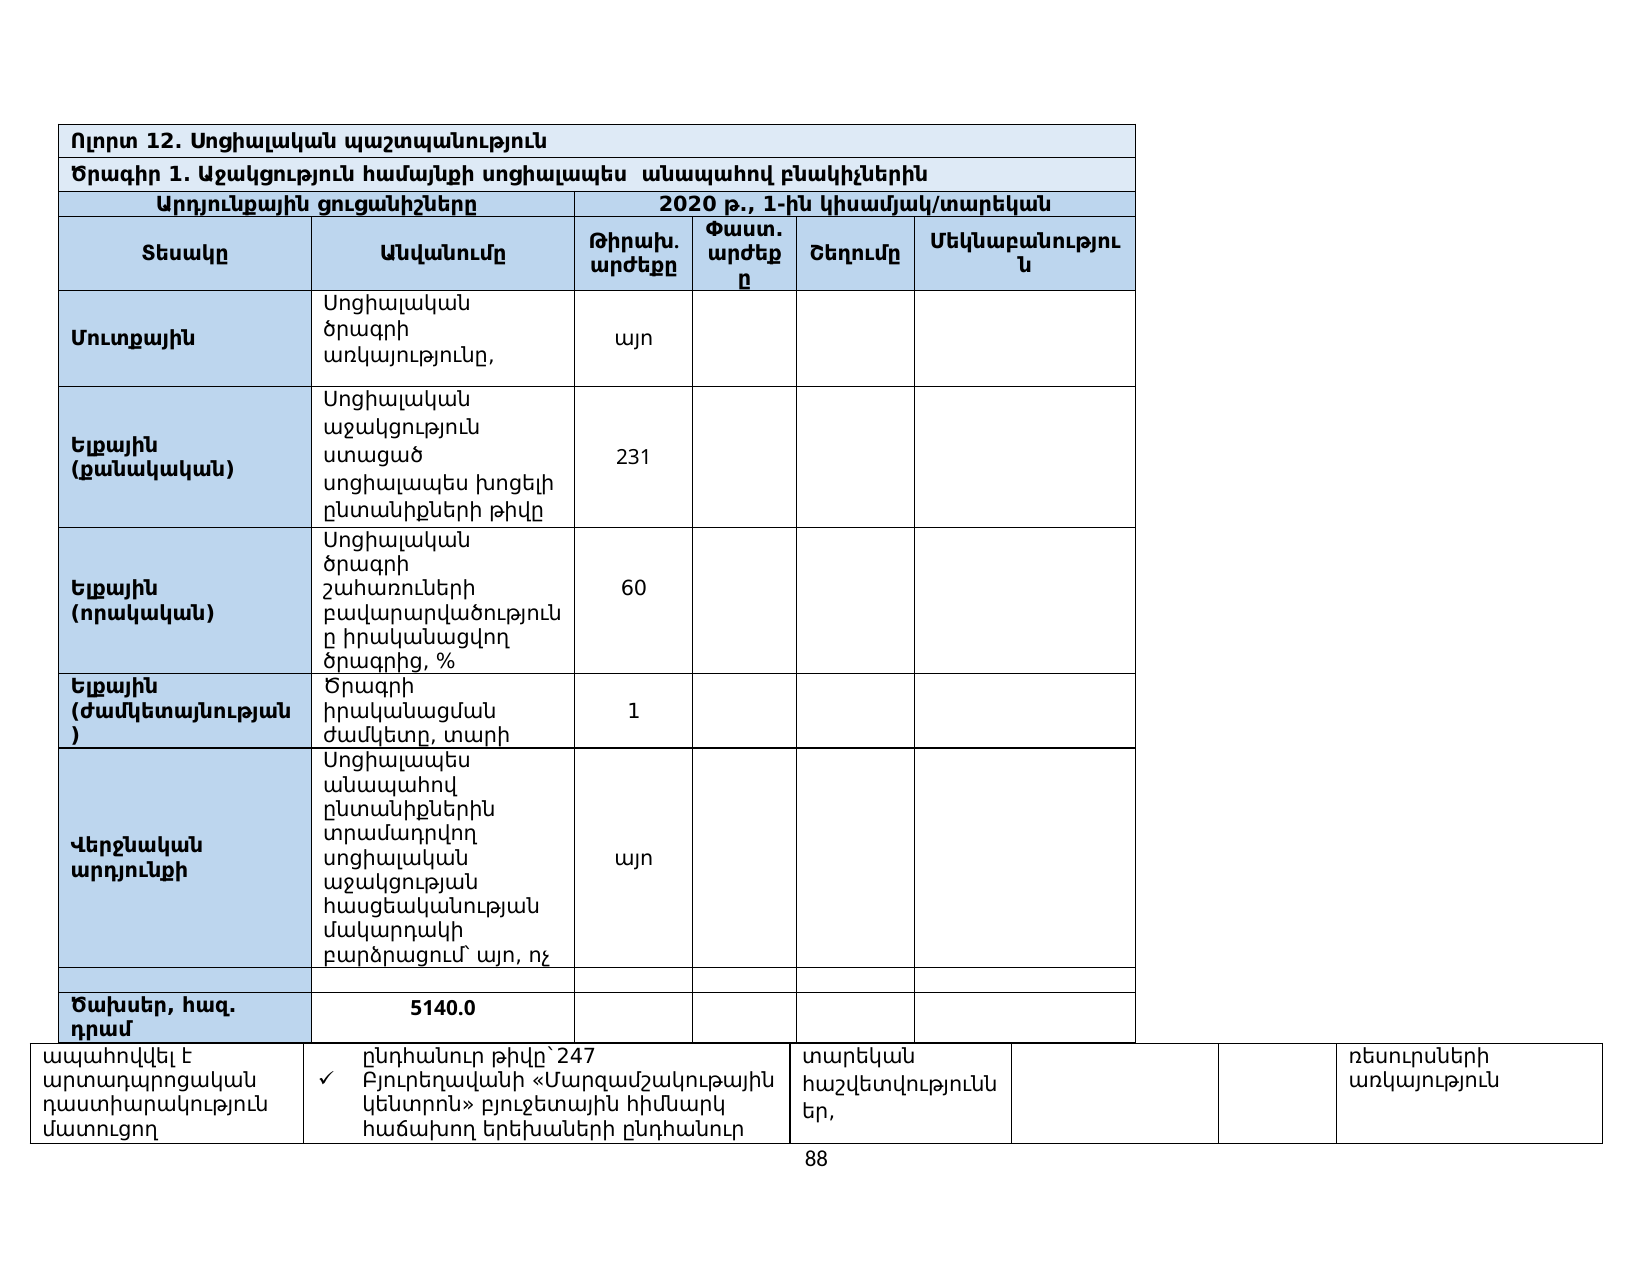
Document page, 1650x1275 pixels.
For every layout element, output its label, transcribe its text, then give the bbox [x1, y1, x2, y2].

table_cell Համապատասխան մարդկային, տեխնիկական և ֆինանսական ռեսուրսների առկայություն [1337, 1044, 1602, 1143]
table_cell Միջանկյալ արդյունք 1 Բյուրեղավան համայնքում ապահովվել է արտադպրոցական դաստիարակություն մատուցող հաստատությունների բնականոն գործունեությունը [31, 1044, 303, 1143]
table_cell Աշխատակազմ, ՄԳ կիսամյակային, տարեկան հաշվետվություններ, քաղաքացիական հասարակության կազմակերպություններ և խմբեր, բնակիչներ [791, 1044, 1011, 1143]
table_cell Ելքային ցուցանիշներ (քանակ, որակ, ժամկետ) Բյուրեղավանի «Արվեստի դպրոց» ՀՈԱԿ հաճախող երեխաների ընդհանուր թիվը`247 Բյուրեղավանի «Մարզամշակութային կենտրոն» բյուջետային հիմնարկ հաճախող երեխաների ընդհանուր թիվը`48 Բյուրեղավանի «Արվեստի դպրոց» ՀՈԱԿ-ի խմբերի թիվը՝ 7 Արտադպրոցական դաստիարակության ծառայության մատուցման օրերի թիվը տարվա ընթացքում, 248 օր Բնակիչների բավարարվածությունը մատուցվող արտադպրոցական դաստիարակության ծառայությունից, 80% [304, 1044, 789, 1143]
